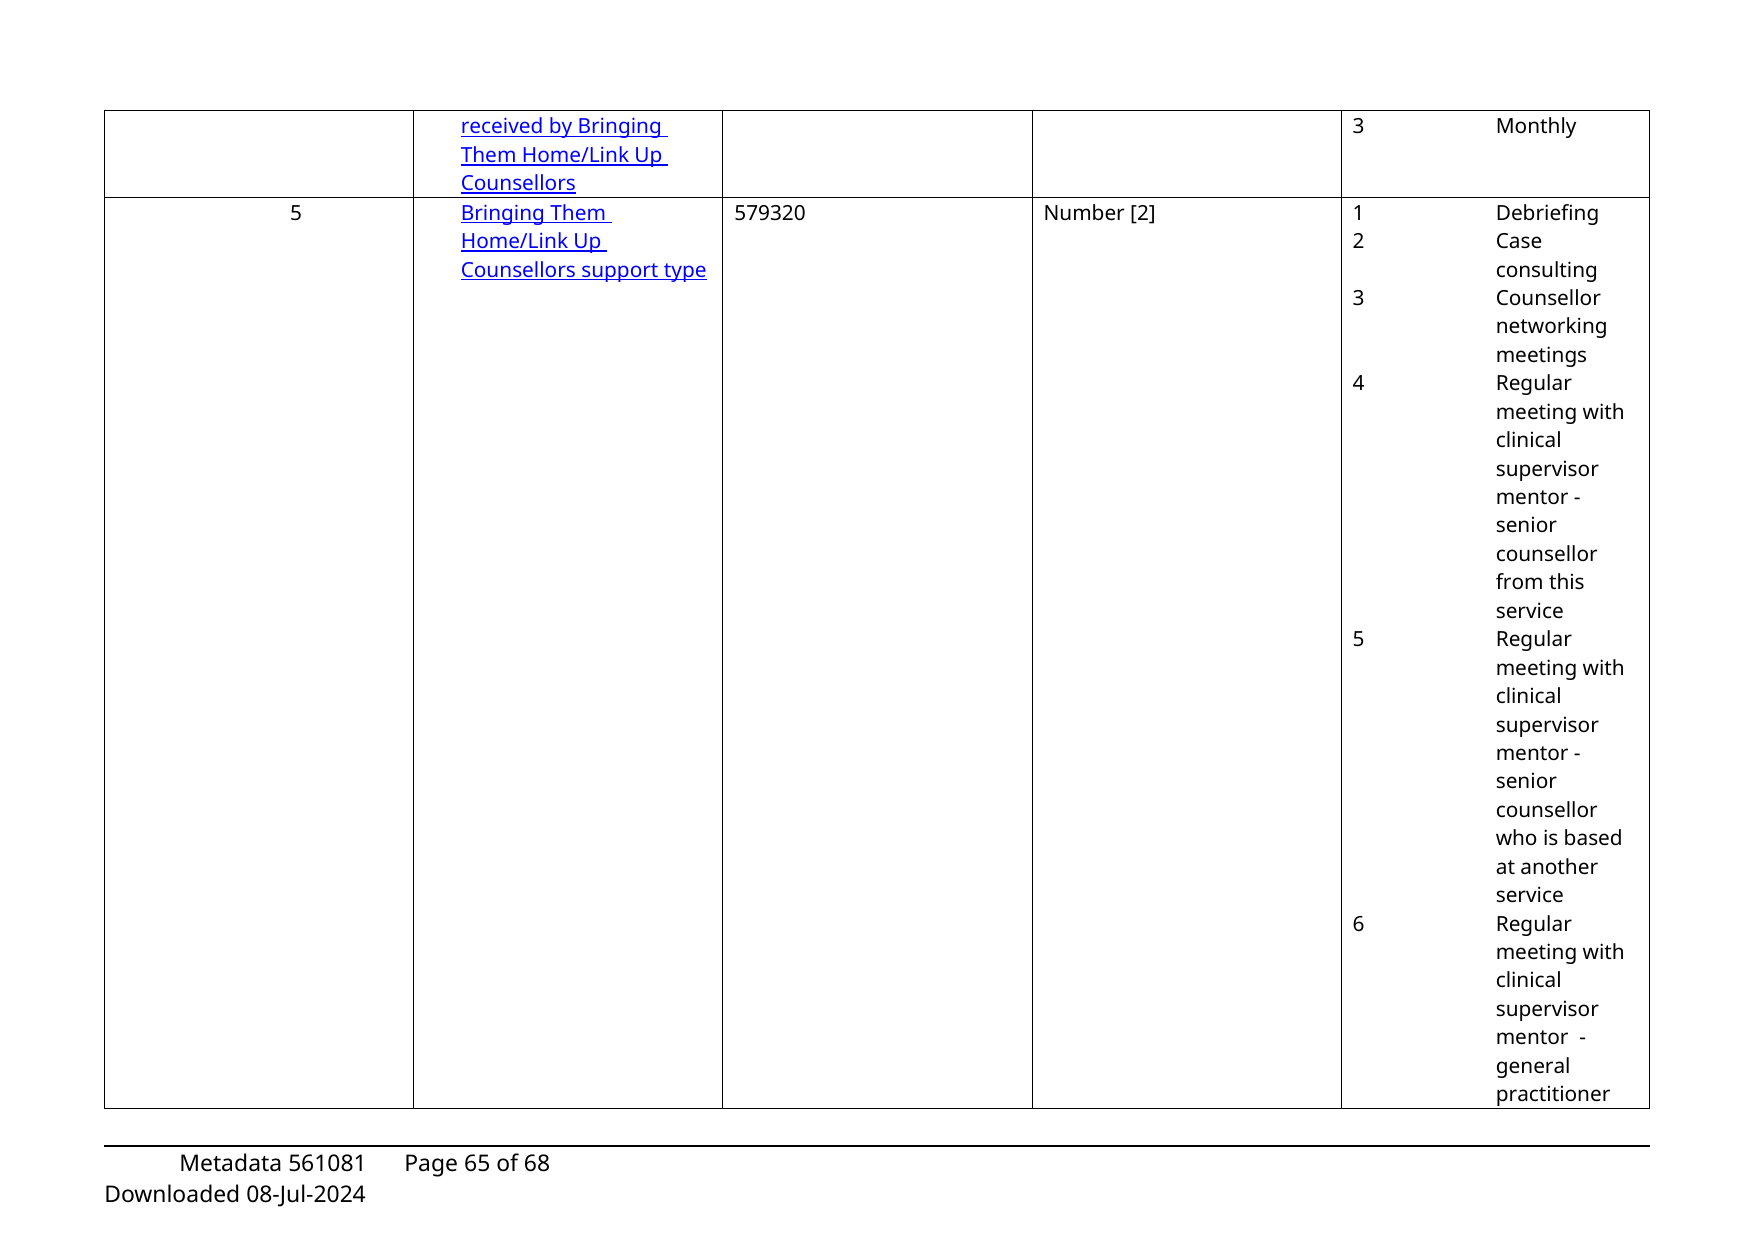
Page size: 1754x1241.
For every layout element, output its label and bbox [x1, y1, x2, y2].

table_header [723, 111, 1032, 197]
table_header [1342, 111, 1649, 197]
table_header [723, 198, 1032, 1108]
table_header [105, 198, 413, 1108]
table_header [1033, 111, 1341, 197]
table_header [414, 111, 722, 197]
table_header [1033, 198, 1341, 1108]
table_header [414, 198, 722, 1108]
table_header [1342, 198, 1649, 1108]
table_header [105, 111, 413, 197]
